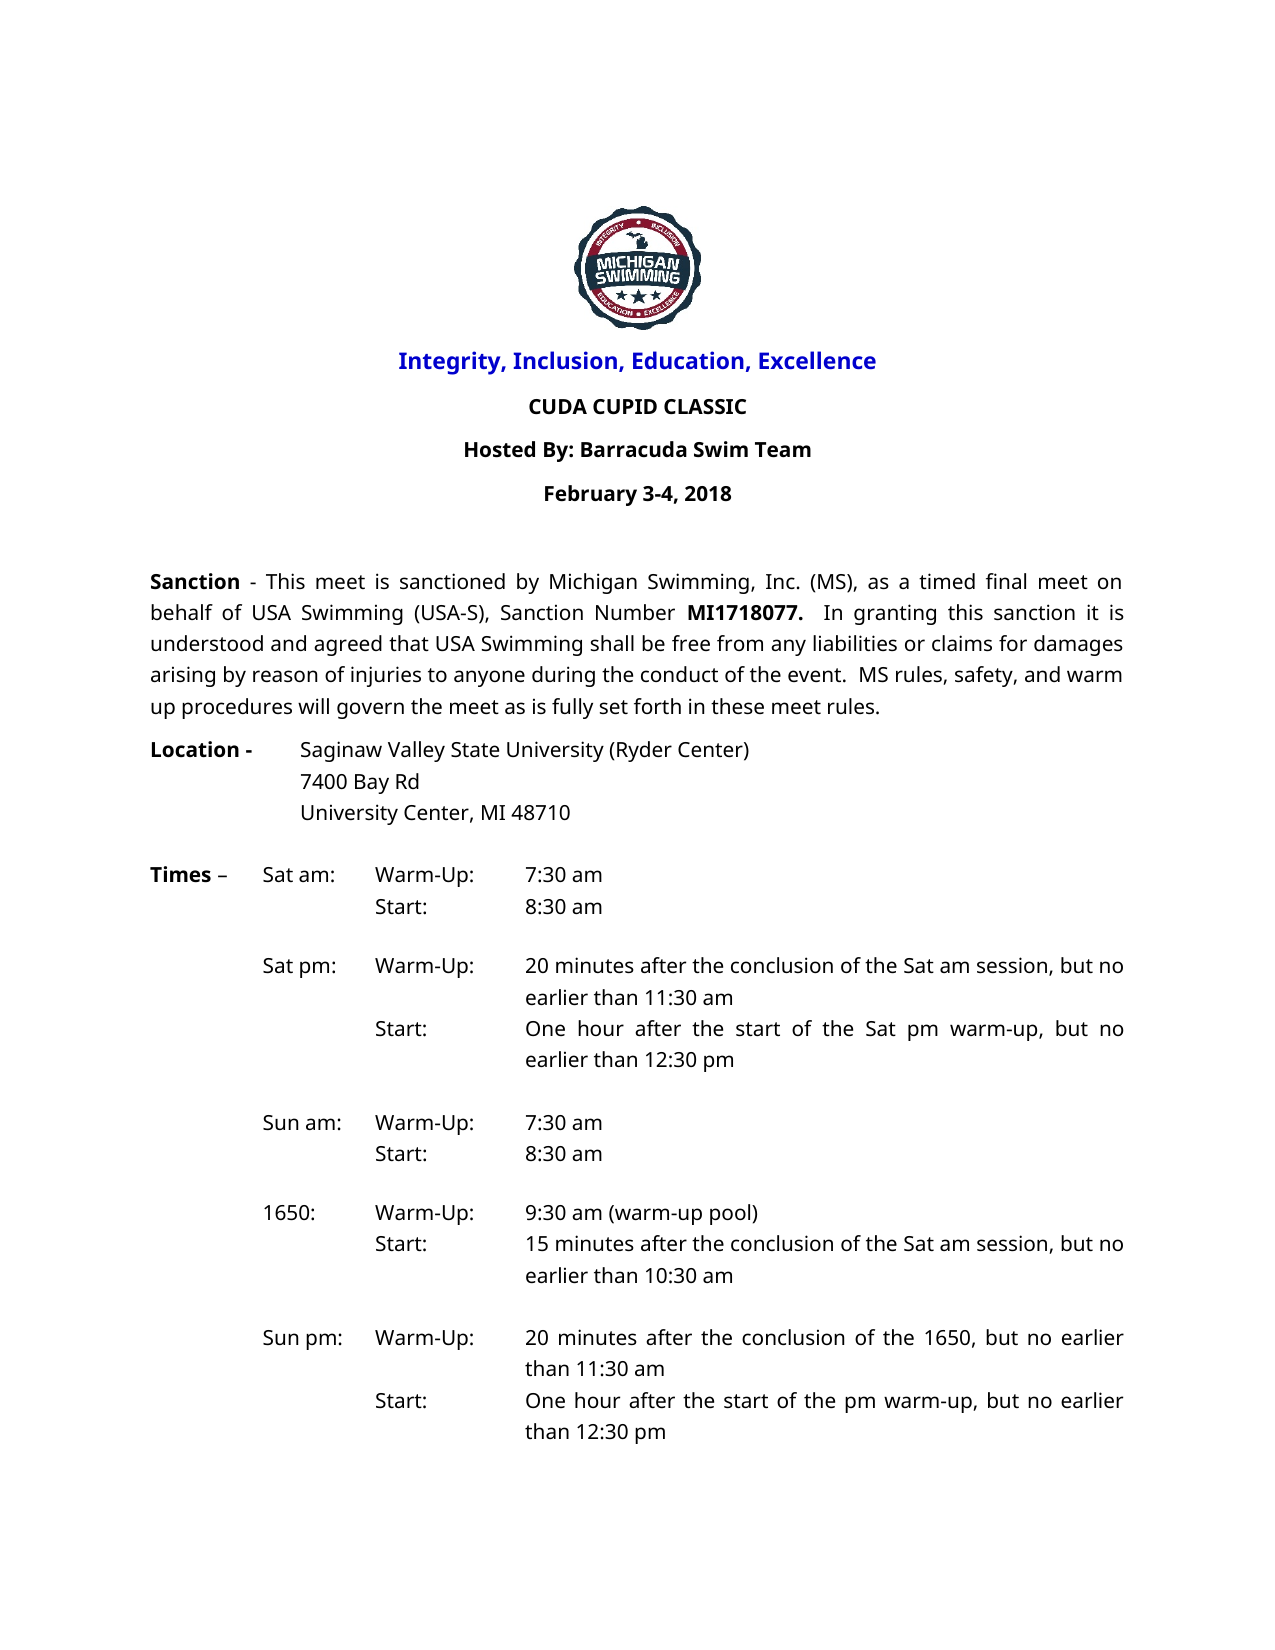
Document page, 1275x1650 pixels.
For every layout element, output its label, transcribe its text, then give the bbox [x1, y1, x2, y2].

text Times – Sat am: Warm-Up: 7:30 am [150, 861, 1125, 889]
text Sanction - This meet is sanctioned by Michigan Swimming, Inc. (MS), as a timed final meet on behalf of USA Swimming (USA-S), Sanction Number MI1718077. In granting this sanction it is understood and agreed that USA Swimming shall be free from any liabilities or claims for damages arising by reason of injuries to anyone during the conduct of the event. MS rules, safety, and warm up procedures will govern the meet as is fully set forth in these meet rules. [150, 567, 1125, 720]
text Start: 8:30 am [150, 1139, 1125, 1167]
text Location - Saginaw Valley State University (Ryder Center) [150, 736, 1125, 764]
text University Center, MI 48710 [225, 798, 1125, 827]
picture [573, 206, 702, 330]
text Start: 15 minutes after the conclusion of the Sat am session, but no earlier than 10:30 am [150, 1229, 1125, 1289]
text CUDA CUPID CLASSIC [150, 392, 1125, 420]
text Integrity, Inclusion, Education, Excellence [150, 345, 1125, 376]
text February 3-4, 2018 [150, 479, 1125, 508]
text 1650: Warm-Up: 9:30 am (warm-up pool) [150, 1198, 1125, 1227]
text Sat pm: Warm-Up: 20 minutes after the conclusion of the Sat am session, but no earlier than 11:30 am [150, 951, 1125, 1011]
text Sun am: Warm-Up: 7:30 am [150, 1108, 1125, 1136]
text 7400 Bay Rd [225, 767, 1125, 795]
text Sun pm: Warm-Up: 20 minutes after the conclusion of the 1650, but no earlier than 11:30 am [150, 1323, 1125, 1383]
text Hosted By: Barracuda Swim Team [150, 436, 1125, 464]
text Start: 8:30 am [150, 892, 1125, 920]
text Start: One hour after the start of the Sat pm warm-up, but no earlier than 12:30 pm [150, 1014, 1125, 1073]
text Start: One hour after the start of the pm warm-up, but no earlier than 12:30 pm [150, 1386, 1125, 1446]
